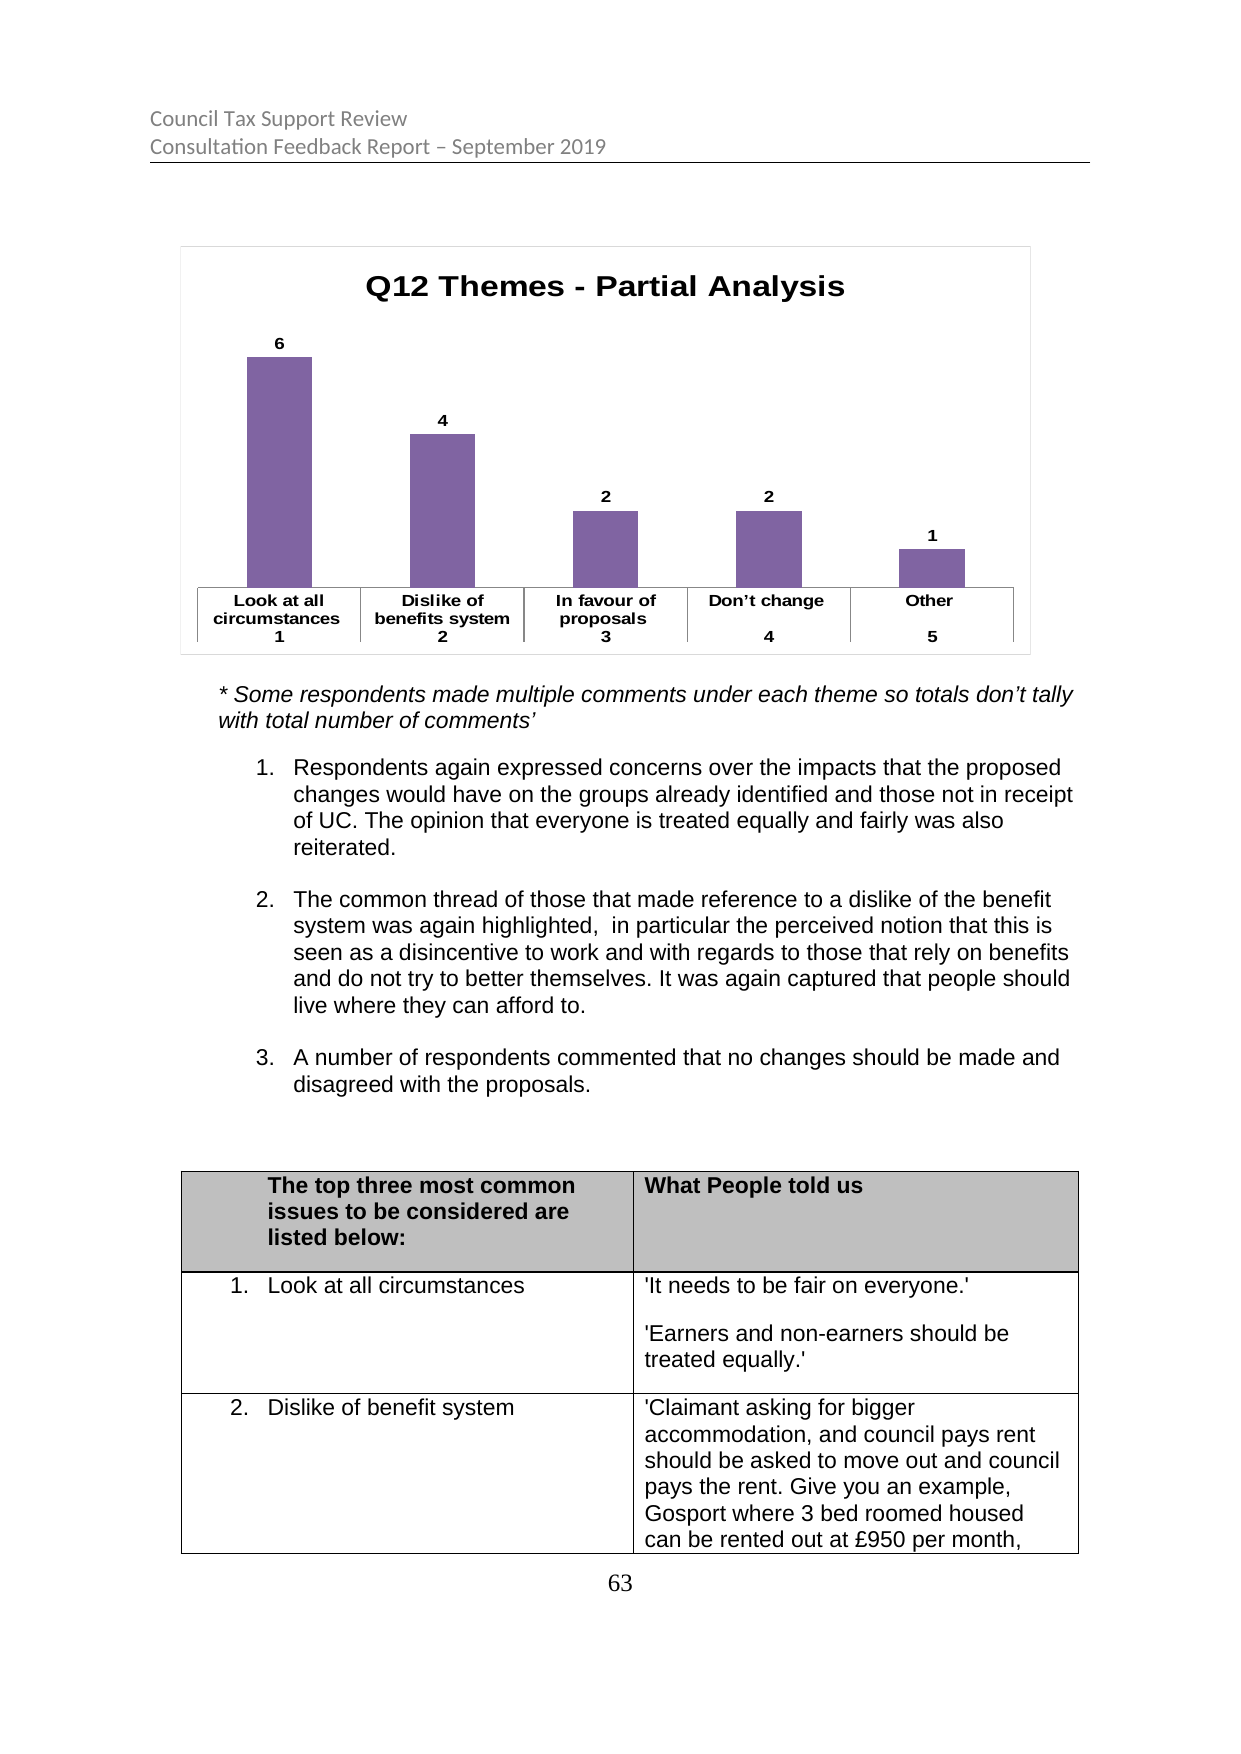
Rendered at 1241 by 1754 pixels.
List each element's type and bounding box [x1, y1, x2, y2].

table_header [149, 247, 1101, 1553]
